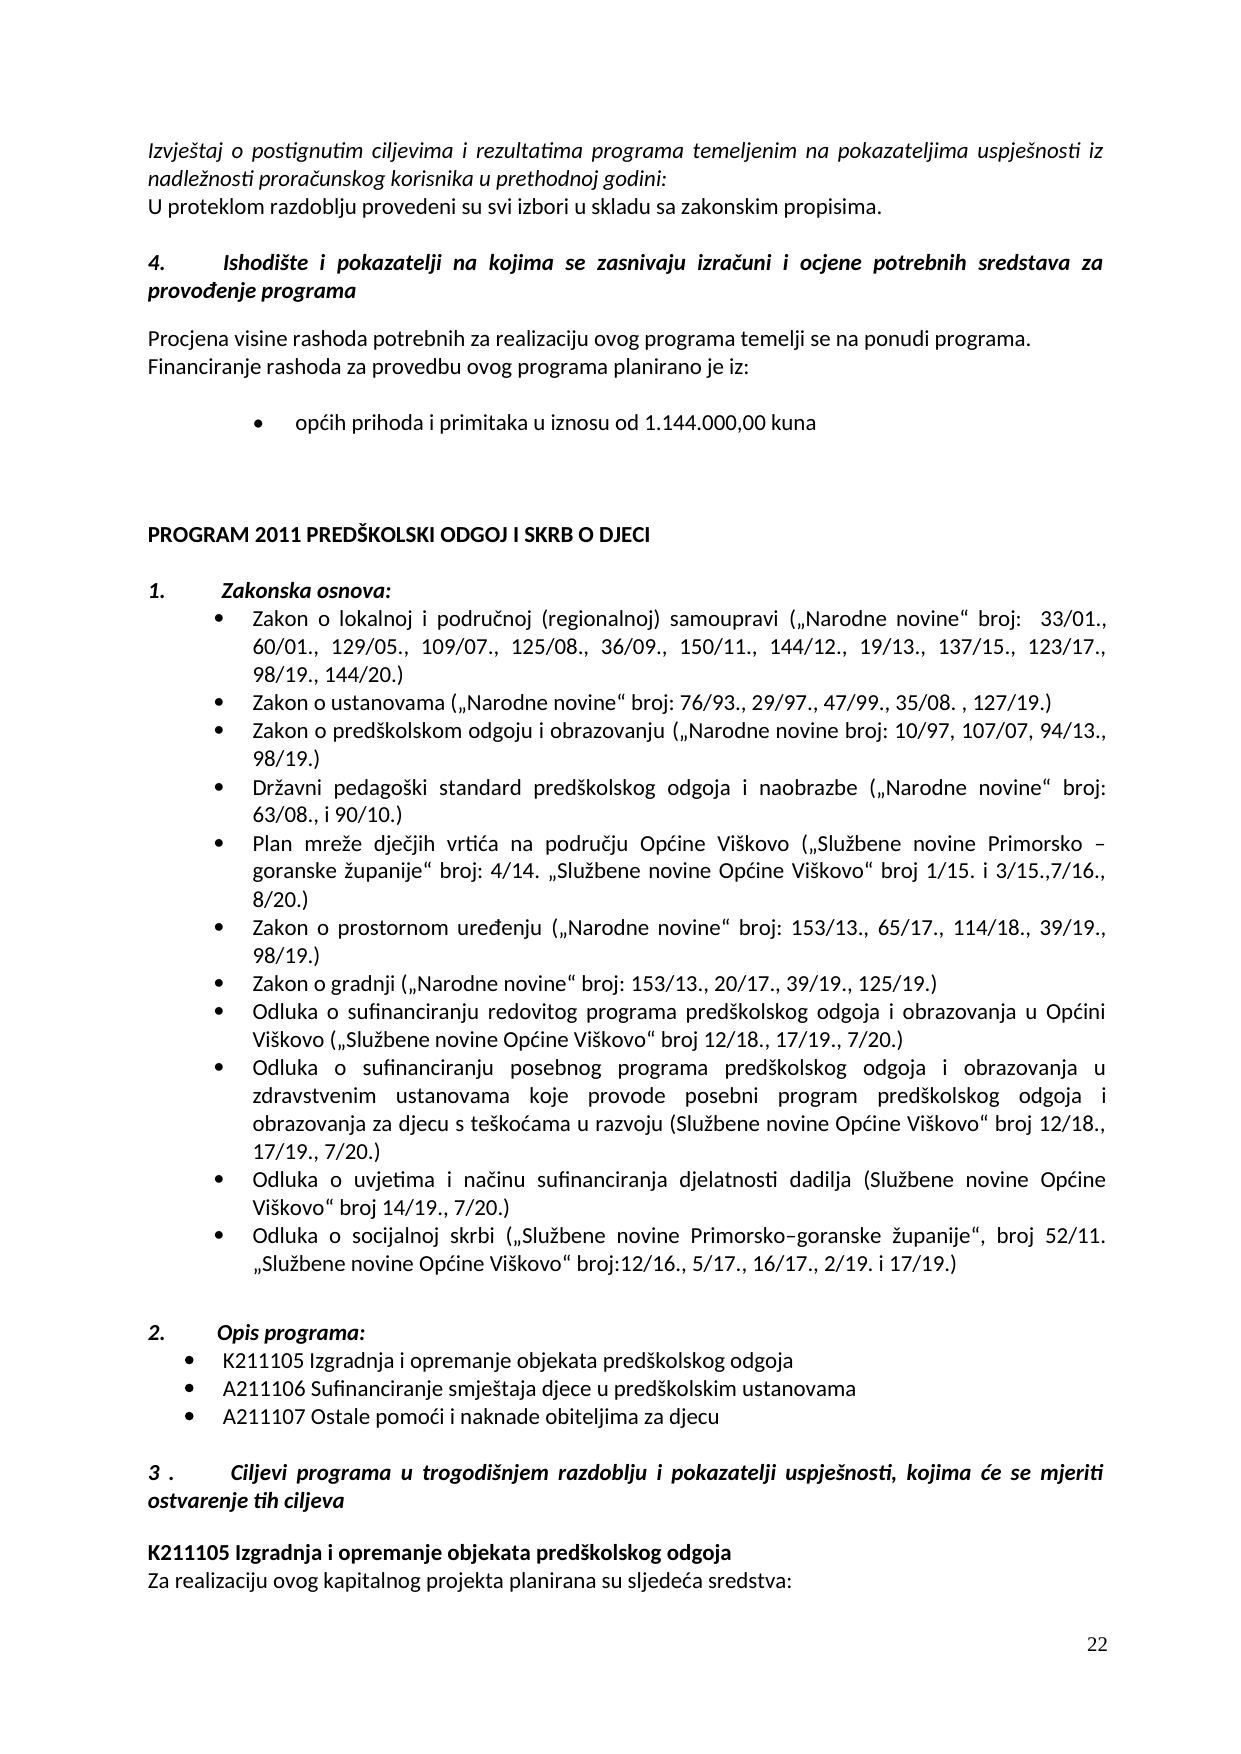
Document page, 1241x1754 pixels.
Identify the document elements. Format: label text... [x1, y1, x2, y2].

list K211105 Izgradnja i opremanje objekata predškolskog odgoja [185, 1346, 1107, 1374]
text 1. Zakonska osnova: [148, 576, 1107, 604]
list Plan mreže dječjih vrtića na području Općine Viškovo („Službene novine Primorsko – goranske županije“ broj: 4/14. „Službene novine Općine Viškovo“ broj 1/15. i 3/15.,7/16., 8/20.) [215, 829, 1107, 913]
text K211105 Izgradnja i opremanje objekata predškolskog odgoja [148, 1538, 1107, 1566]
text PROGRAM 2011 PREDŠKOLSKI ODGOJ I SKRB O DJECI [148, 520, 1107, 548]
list Zakon o prostornom uređenju („Narodne novine“ broj: 153/13., 65/17., 114/18., 39/19., 98/19.) [215, 913, 1107, 969]
text 4. Ishodište i pokazatelji na kojima se zasnivaju izračuni i ocjene potrebnih sredstava za provođenje programa [148, 248, 1107, 304]
text Financiranje rashoda za provedbu ovog programa planirano je iz: [148, 352, 1107, 380]
text • općih prihoda i primitaka u iznosu od 1.144.000,00 kuna [252, 408, 1107, 436]
text Izvještaj o postignutim ciljevima i rezultatima programa temeljenim na pokazateljima uspješnosti iz nadležnosti proračunskog korisnika u prethodnoj godini: [148, 136, 1107, 192]
list A211106 Sufinanciranje smještaja djece u predškolskim ustanovama [185, 1374, 1107, 1402]
list Odluka o sufinanciranju posebnog programa predškolskog odgoja i obrazovanja u zdravstvenim ustanovama koje provode posebni program predškolskog odgoja i obrazovanja za djecu s teškoćama u razvoju (Službene novine Općine Viškovo“ broj 12/18., 17/19., 7/20.) [215, 1053, 1107, 1165]
list Odluka o socijalnoj skrbi („Službene novine Primorsko–goranske županije“, broj 52/11. „Službene novine Općine Viškovo“ broj:12/16., 5/17., 16/17., 2/19. i 17/19.) [215, 1221, 1107, 1277]
text Za realizaciju ovog kapitalnog projekta planirana su sljedeća sredstva: [148, 1566, 1107, 1594]
text Procjena visine rashoda potrebnih za realizaciju ovog programa temelji se na ponudi programa. [148, 324, 1107, 352]
list A211107 Ostale pomoći i naknade obiteljima za djecu [185, 1402, 1107, 1430]
list Zakon o predškolskom odgoju i obrazovanju („Narodne novine broj: 10/97, 107/07, 94/13., 98/19.) [215, 717, 1107, 773]
list Zakon o ustanovama („Narodne novine“ broj: 76/93., 29/97., 47/99., 35/08. , 127/19.) [215, 688, 1107, 717]
list Zakon o lokalnoj i područnoj (regionalnoj) samoupravi („Narodne novine“ broj: 33/01., 60/01., 129/05., 109/07., 125/08., 36/09., 150/11., 144/12., 19/13., 137/15., 123/17., 98/19., 144/20.) [215, 604, 1107, 688]
list Odluka o uvjetima i načinu sufinanciranja djelatnosti dadilja (Službene novine Općine Viškovo“ broj 14/19., 7/20.) [215, 1165, 1107, 1221]
text 3 . Ciljevi programa u trogodišnjem razdoblju i pokazatelji uspješnosti, kojima će se mjeriti ostvarenje tih ciljeva [148, 1458, 1107, 1514]
list Odluka o sufinanciranju redovitog programa predškolskog odgoja i obrazovanja u Općini Viškovo („Službene novine Općine Viškovo“ broj 12/18., 17/19., 7/20.) [215, 997, 1107, 1053]
text 2. Opis programa: [148, 1318, 1107, 1346]
text U proteklom razdoblju provedeni su svi izbori u skladu sa zakonskim propisima. [148, 192, 1107, 220]
list Državni pedagoški standard predškolskog odgoja i naobrazbe („Narodne novine“ broj: 63/08., i 90/10.) [215, 773, 1107, 829]
list Zakon o gradnji („Narodne novine“ broj: 153/13., 20/17., 39/19., 125/19.) [215, 969, 1107, 997]
